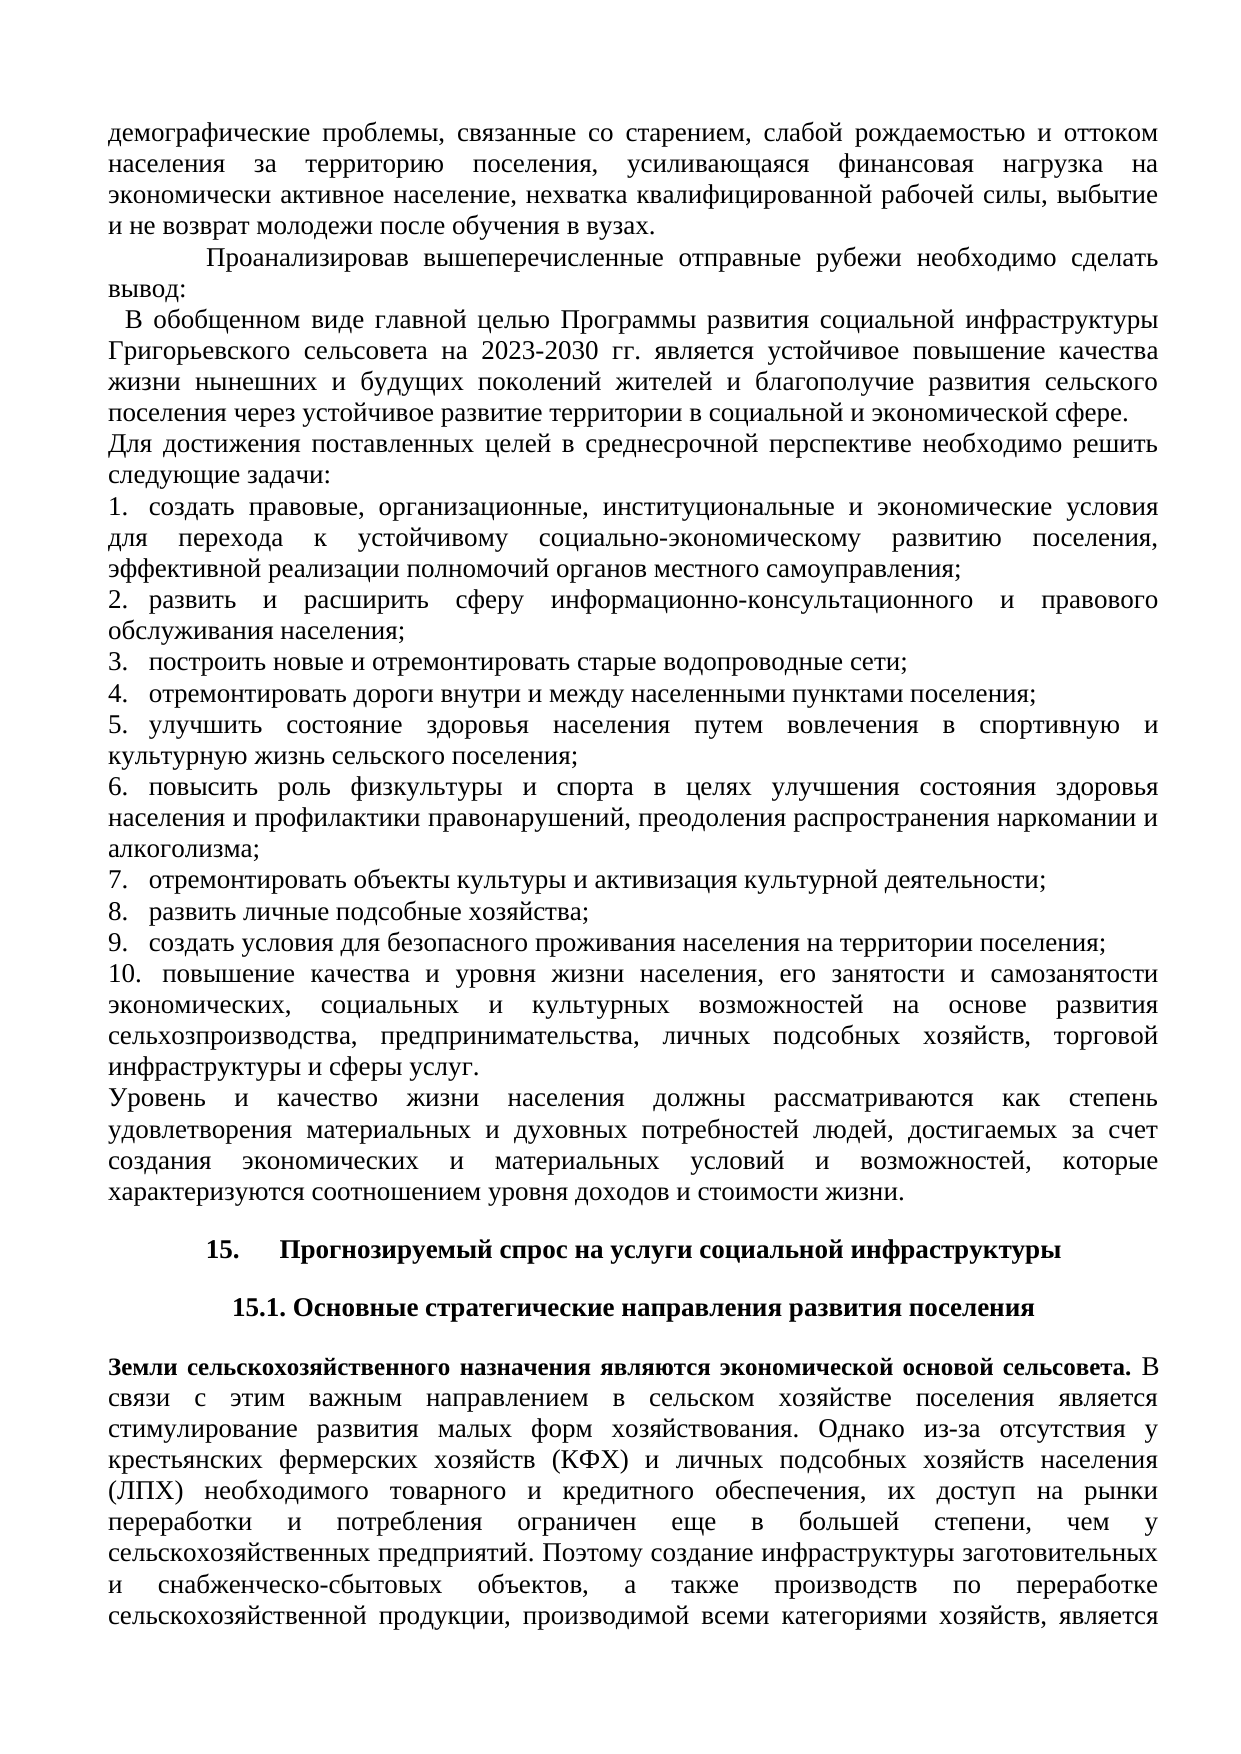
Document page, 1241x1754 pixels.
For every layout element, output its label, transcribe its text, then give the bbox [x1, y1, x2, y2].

text Для достижения поставленных целей в среднесрочной перспективе необходимо решить следующие задачи: [108, 427, 1159, 490]
list отремонтировать дороги внутри и между населенными пунктами поселения; [108, 677, 1159, 708]
list повышение качества и уровня жизни населения, его занятости и самозанятости экономических, социальных и культурных возможностей на основе развития сельхозпроизводства, предпринимательства, личных подсобных хозяйств, торговой инфраструктуры и сферы услуг. [108, 957, 1159, 1082]
list Прогнозируемый спрос на услуги социальной инфраструктуры [108, 1233, 1159, 1264]
list развить и расширить сферу информационно-консультационного и правового обслуживания населения; [108, 583, 1159, 646]
list повысить роль физкультуры и спорта в целях улучшения состояния здоровья населения и профилактики правонарушений, преодоления распространения наркомании и алкоголизма; [108, 770, 1159, 863]
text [108, 1350, 1159, 1630]
list построить новые и отремонтировать старые водопроводные сети; [108, 646, 1159, 677]
list создать условия для безопасного проживания населения на территории поселения; [108, 926, 1159, 957]
text В обобщенном виде главной целью Программы развития социальной инфраструктуры Григорьевского сельсовета на 2023-2030 гг. является устойчивое повышение качества жизни нынешних и будущих поколений жителей и благополучие развития сельского поселения через устойчивое развитие территории в социальной и экономической сфере. [108, 303, 1159, 427]
list отремонтировать объекты культуры и активизация культурной деятельности; [108, 863, 1159, 895]
text Проанализировав вышеперечисленные отправные рубежи необходимо сделать вывод: [108, 241, 1159, 303]
text 15.1. Основные стратегические направления развития поселения [108, 1291, 1159, 1323]
list создать правовые, организационные, институциональные и экономические условия для перехода к устойчивому социально-экономическому развитию поселения, эффективной реализации полномочий органов местного самоуправления; [108, 490, 1159, 583]
list развить личные подсобные хозяйства; [108, 895, 1159, 926]
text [108, 116, 1159, 241]
list улучшить состояние здоровья населения путем вовлечения в спортивную и культурную жизнь сельского поселения; [108, 708, 1159, 770]
text Уровень и качество жизни населения должны рассматриваются как степень удовлетворения материальных и духовных потребностей людей, достигаемых за счет создания экономических и материальных условий и возможностей, которые характеризуются соотношением уровня доходов и стоимости жизни. [108, 1082, 1159, 1206]
